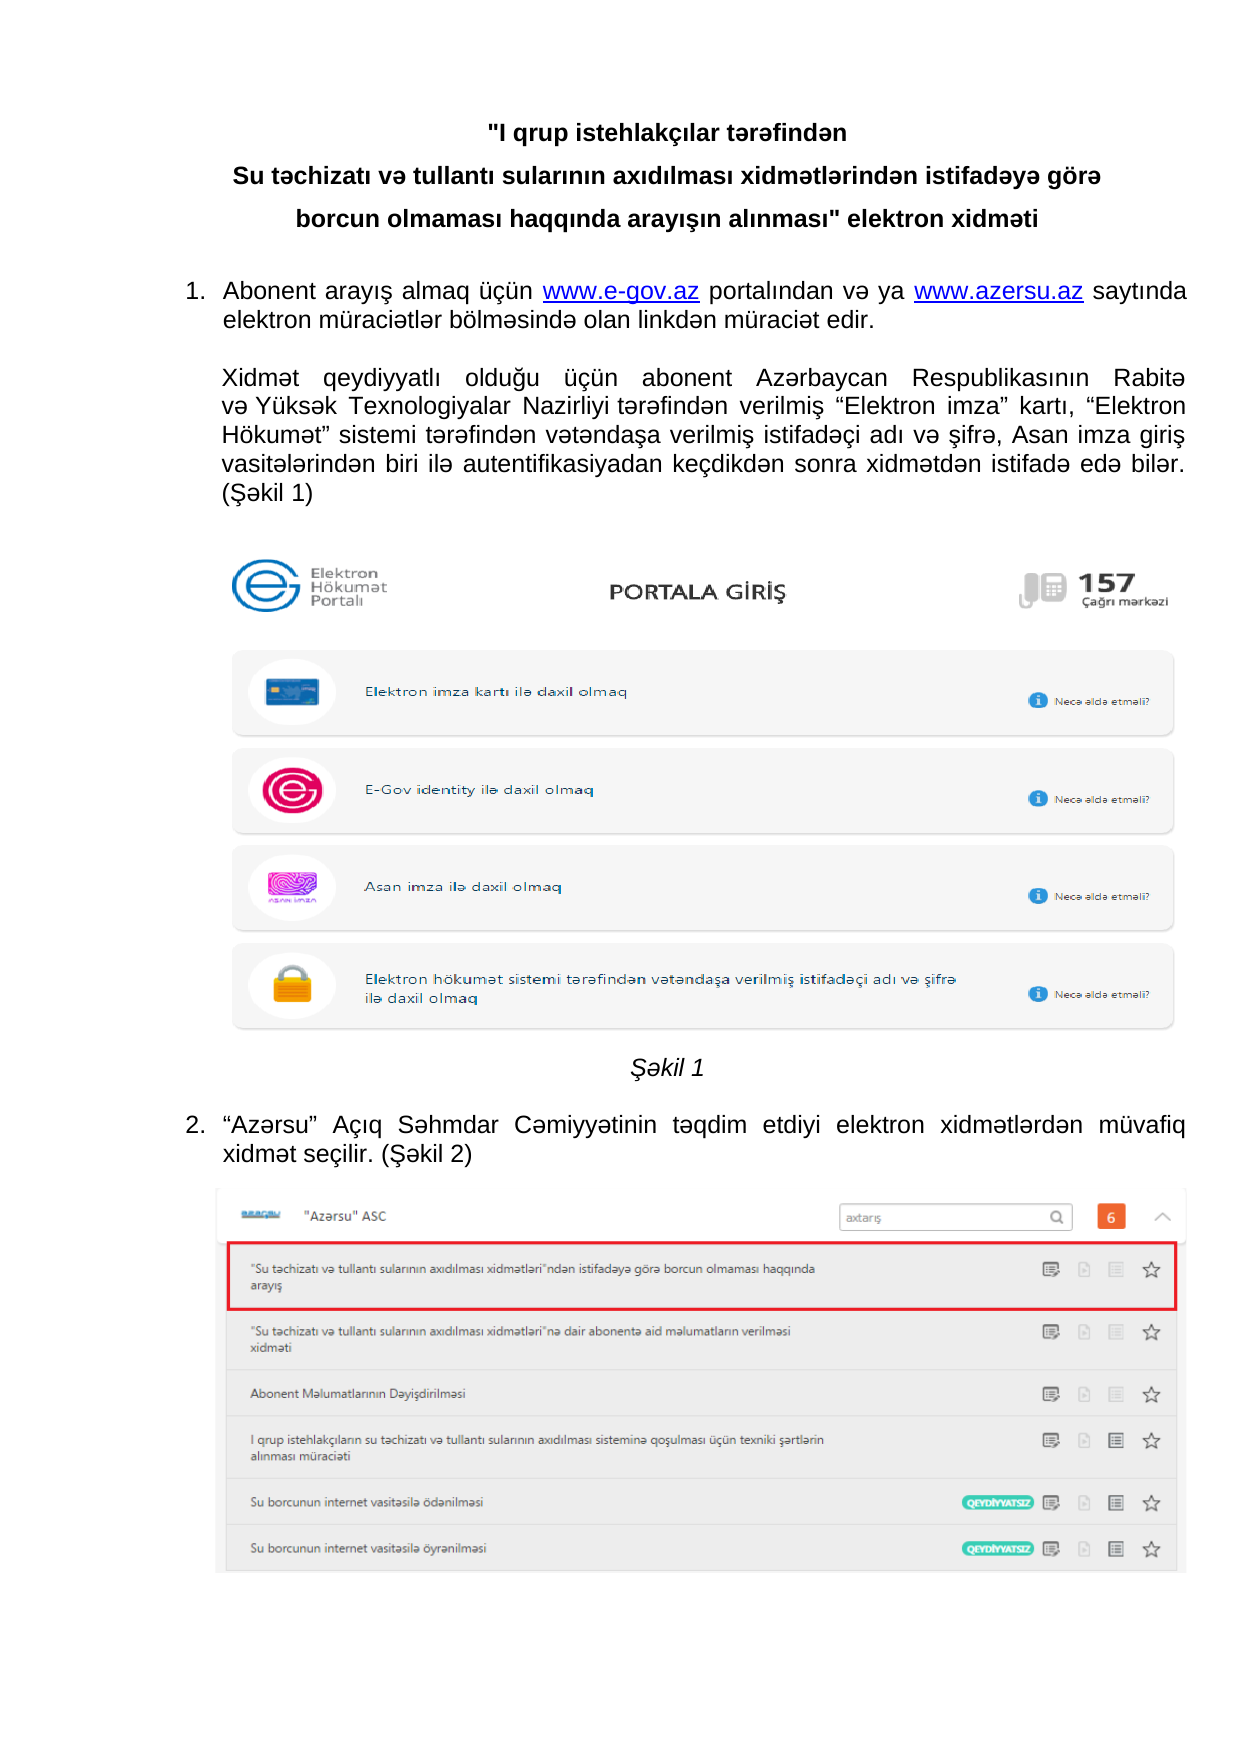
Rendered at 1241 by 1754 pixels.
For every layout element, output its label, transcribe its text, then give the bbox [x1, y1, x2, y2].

picture [215, 1188, 1187, 1572]
picture [213, 543, 1185, 1037]
text Su təchizatı və tullantı sularının axıdılması xidmətlərindən istifadəyə görə [148, 161, 1187, 190]
text borcun olmaması haqqında arayışın alınması" elektron xidməti [148, 204, 1187, 233]
text "I qrup istehlakçılar tərəfindən [148, 118, 1187, 147]
list “Azərsu” Açıq Səhmdar Cəmiyyətinin təqdim etdiyi elektron xidmətlərdən müvafiq xidmət seçilir. (Şəkil 2) [185, 1110, 1187, 1167]
text Xidmət qeydiyyatlı olduğu üçün abonent Azərbaycan Respublikasının Rabitə və Yüksək Texnologiyalar Nazirliyi tərəfindən verilmiş “Elektron imza” kartı, “Elektron Hökumət” sistemi tərəfindən vətəndaşa verilmiş istifadəçi adı və şifrə, Asan imza giriş vasitələrindən biri ilə autentifikasiyadan keçdikdən sonra xidmətdən istifadə edə bilər. (Şəkil 1) [221, 362, 1187, 506]
text Şəkil 1 [148, 1052, 1187, 1081]
list Abonent arayış almaq üçün www.e-gov.az portalından və ya www.azersu.az saytında elektron müraciətlər bölməsində olan linkdən müraciət edir. [185, 276, 1187, 334]
